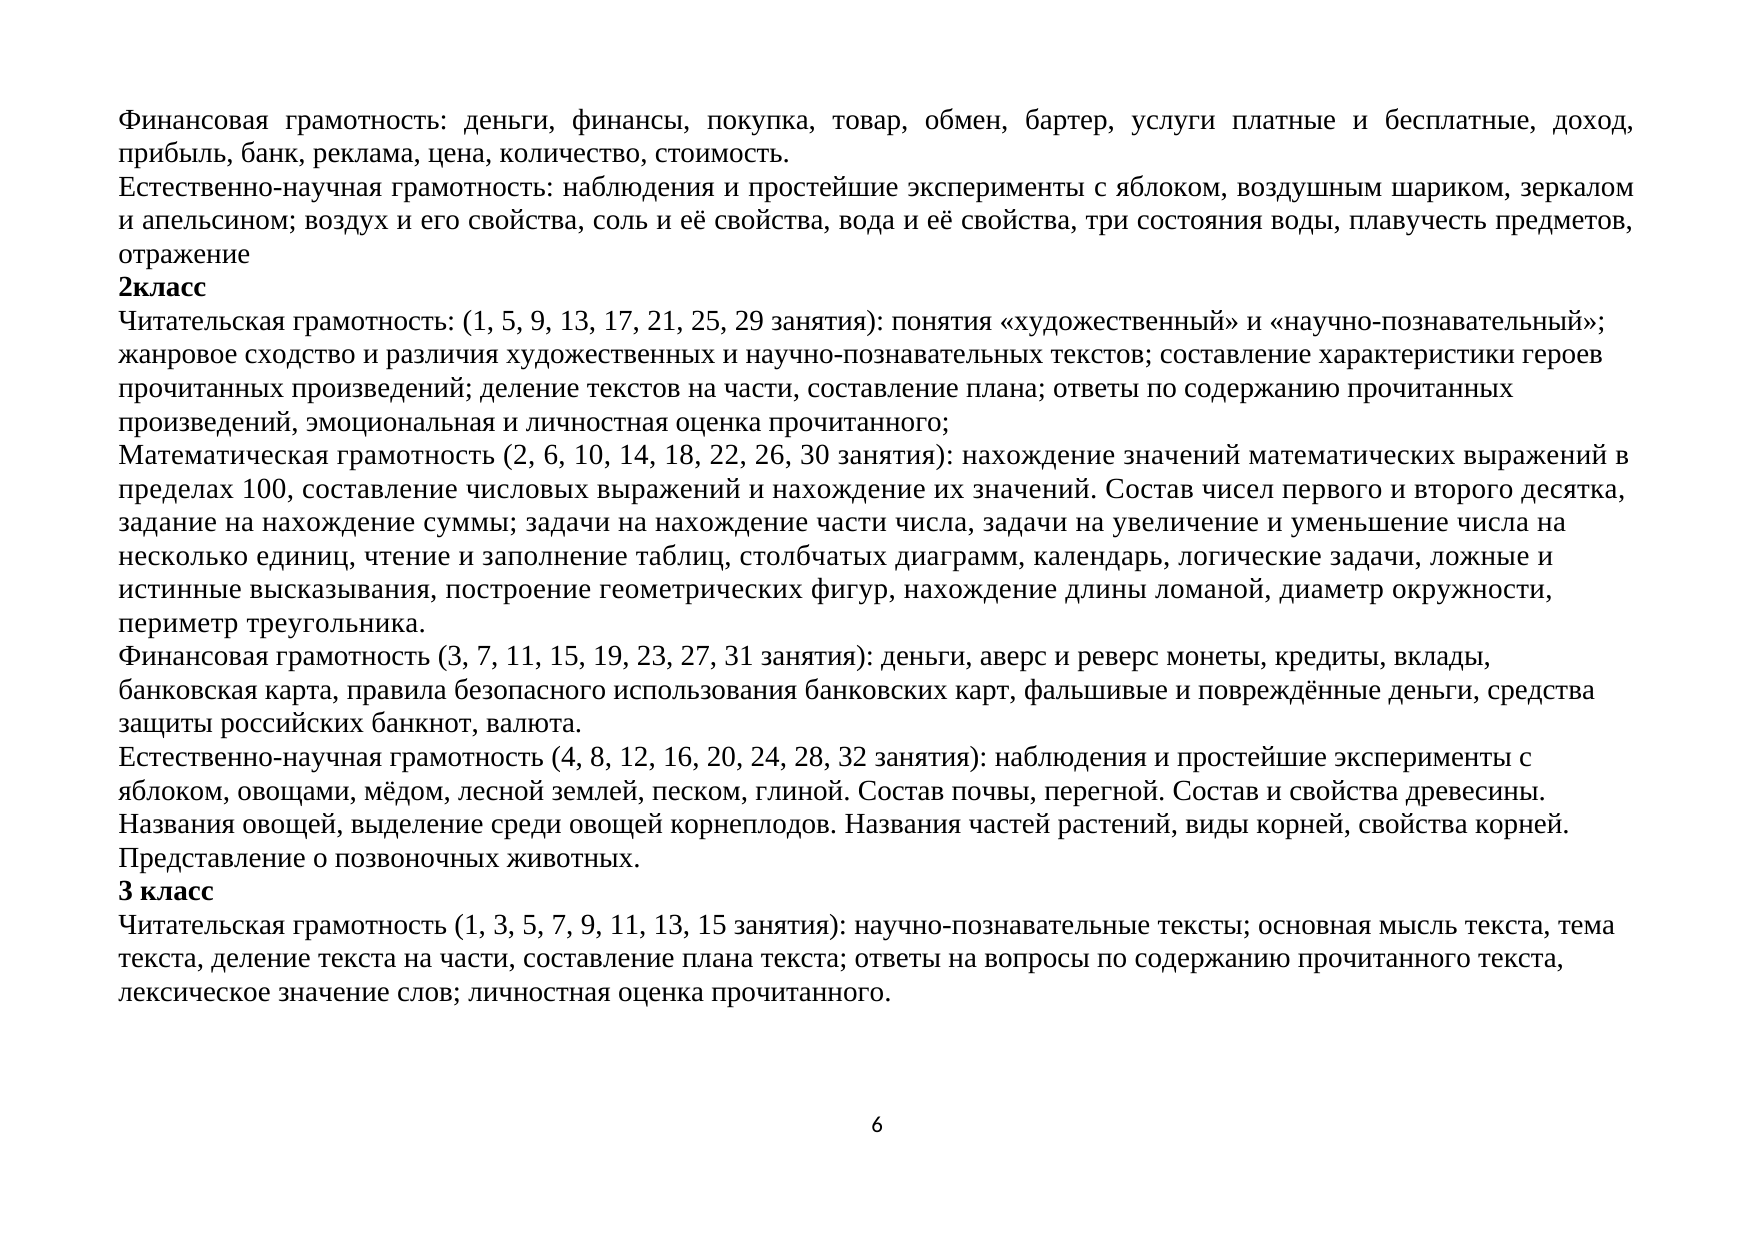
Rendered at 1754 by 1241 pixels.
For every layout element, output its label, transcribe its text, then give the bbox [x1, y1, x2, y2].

text Финансовая грамотность (3, 7, 11, 15, 19, 23, 27, 31 занятия): деньги, аверс и реверс монеты, кредиты, вклады, банковская карта, правила безопасного использования банковских карт, фальшивые и повреждённые деньги, средства защиты российских банкнот, валюта. [118, 638, 1636, 739]
text Читательская грамотность (1, 3, 5, 7, 9, 11, 13, 15 занятия): научно-познавательные тексты; основная мысль текста, тема текста, деление текста на части, составление плана текста; ответы на вопросы по содержанию прочитанного текста, лексическое значение слов; личностная оценка прочитанного. [118, 907, 1636, 1007]
text Естественно-научная грамотность (4, 8, 12, 16, 20, 24, 28, 32 занятия): наблюдения и простейшие эксперименты с яблоком, овощами, мёдом, лесной землей, песком, глиной. Состав почвы, перегной. Состав и свойства древесины. Названия овощей, выделение среди овощей корнеплодов. Названия частей растений, виды корней, свойства корней. Представление о позвоночных животных. [118, 739, 1636, 873]
text Читательская грамотность: (1, 5, 9, 13, 17, 21, 25, 29 занятия): понятия «художественный» и «научно-познавательный»; жанровое сходство и различия художественных и научно-познавательных текстов; составление характеристики героев прочитанных произведений; деление текстов на части, составление плана; ответы по содержанию прочитанных произведений, эмоциональная и личностная оценка прочитанного; [118, 303, 1636, 437]
text Финансовая грамотность: деньги, финансы, покупка, товар, обмен, бартер, услуги платные и бесплатные, доход, прибыль, банк, реклама, цена, количество, стоимость. [118, 102, 1636, 169]
text Математическая грамотность (2, 6, 10, 14, 18, 22, 26, 30 занятия): нахождение значений математических выражений в пределах 100, составление числовых выражений и нахождение их значений. Состав чисел первого и второго десятка, задание на нахождение суммы; задачи на нахождение части числа, задачи на увеличение и уменьшение числа на несколько единиц, чтение и заполнение таблиц, столбчатых диаграмм, календарь, логические задачи, ложные и истинные высказывания, построение геометрических фигур, нахождение длины ломаной, диаметр окружности, периметр треугольника. [118, 437, 1636, 638]
text 3 класс [118, 873, 1636, 907]
text Естественно-научная грамотность: наблюдения и простейшие эксперименты с яблоком, воздушным шариком, зеркалом и апельсином; воздух и его свойства, соль и её свойства, вода и её свойства, три состояния воды, плавучесть предметов, отражение [118, 169, 1636, 269]
text 2класс [118, 269, 1636, 303]
